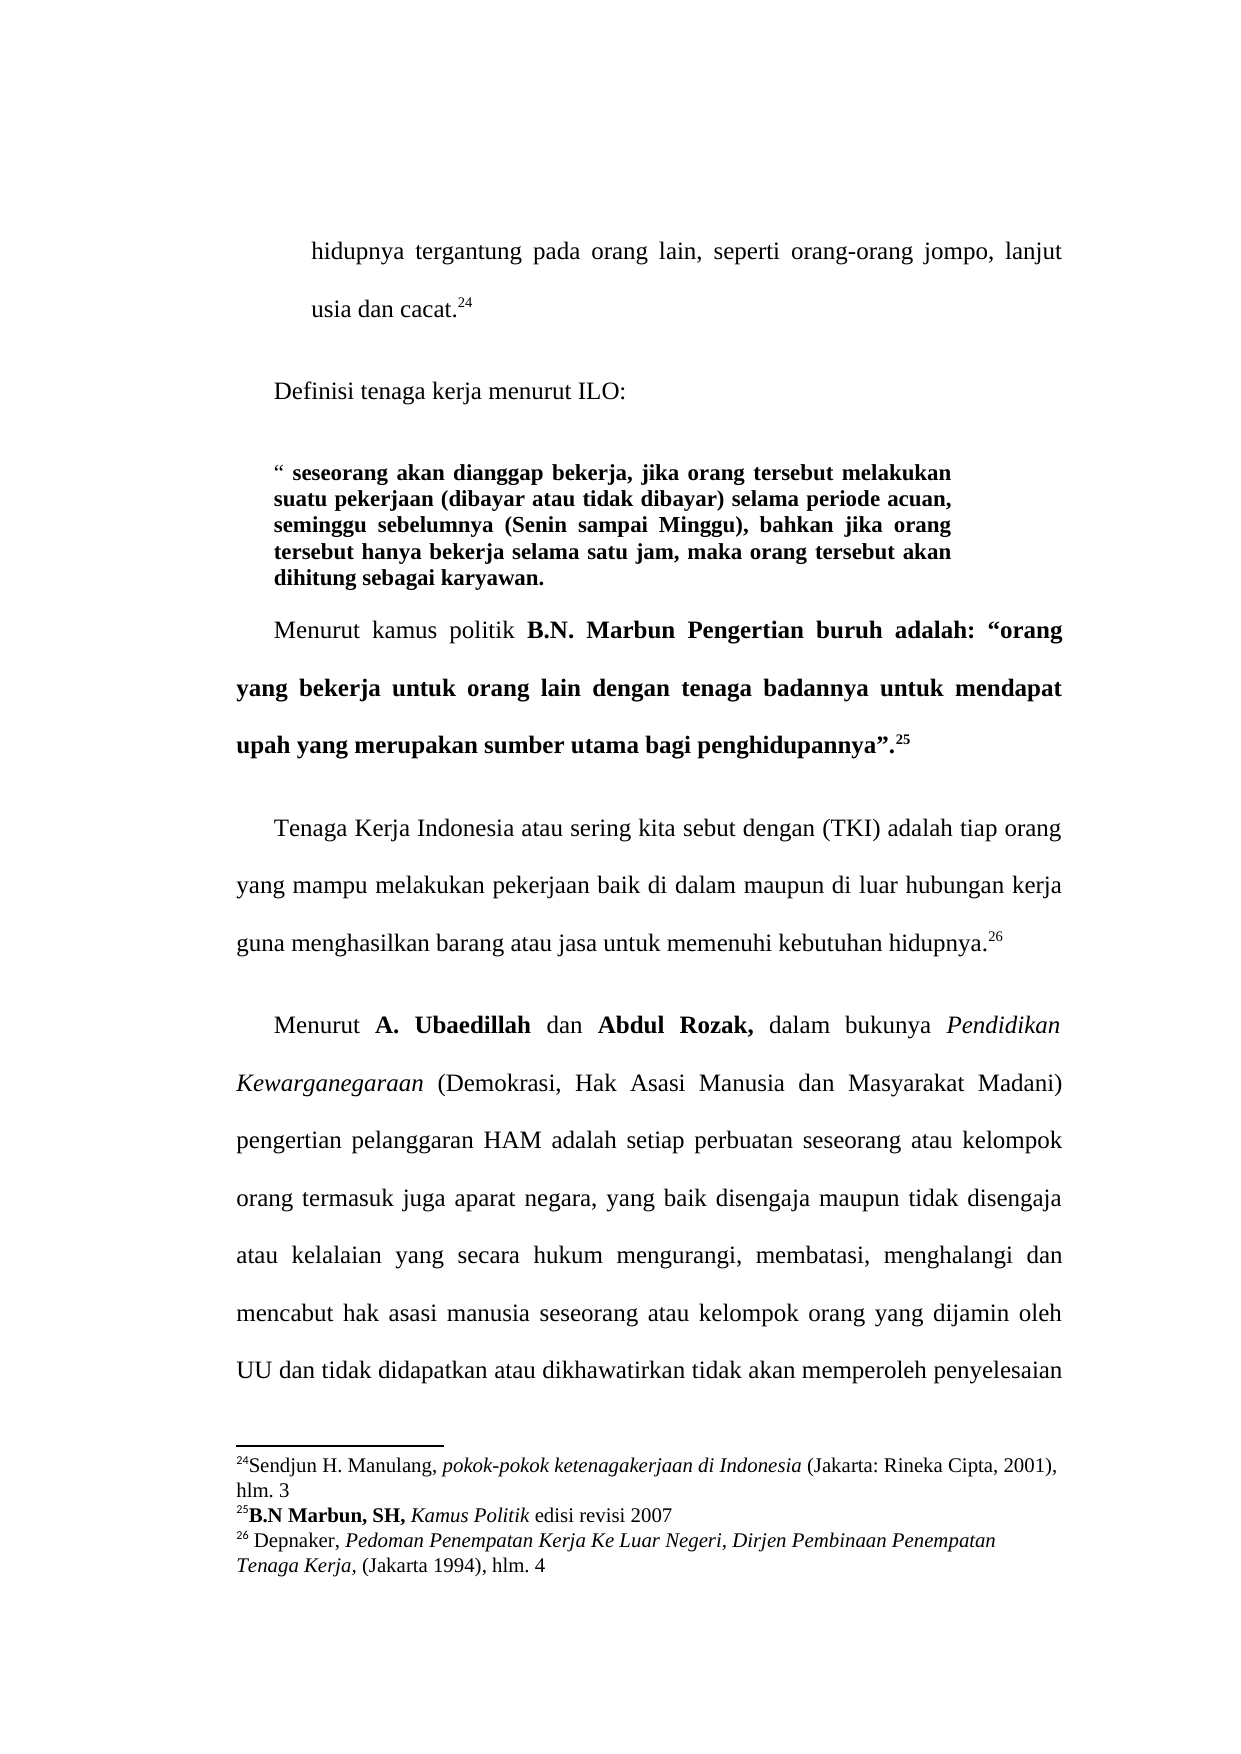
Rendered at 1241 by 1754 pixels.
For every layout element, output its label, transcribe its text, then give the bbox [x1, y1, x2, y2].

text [236, 1011, 1063, 1384]
text Definisi tenaga kerja menurut ILO: [236, 376, 1063, 405]
text Menurut kamus politik B.N. Marbun Pengertian buruh adalah: “orang yang bekerja untuk orang lain dengan tenaga badannya untuk mendapat upah yang merupakan sumber utama bagi penghidupannya”. [236, 616, 1063, 759]
text Tenaga Kerja Indonesia atau sering kita sebut dengan (TKI) adalah tiap orang yang mampu melakukan pekerjaan baik di dalam maupun di luar hubungan kerja guna menghasilkan barang atau jasa untuk memenuhi kebutuhan hidupnya. [236, 813, 1063, 957]
text “ seseorang akan dianggap bekerja, jika orang tersebut melakukan suatu pekerjaan (dibayar atau tidak dibayar) selama periode acuan, seminggu sebelumnya (Senin sampai Minggu), bahkan jika orang tersebut hanya bekerja selama satu jam, maka orang tersebut akan dihitung sebagai karyawan. [274, 459, 952, 591]
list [274, 236, 1063, 322]
